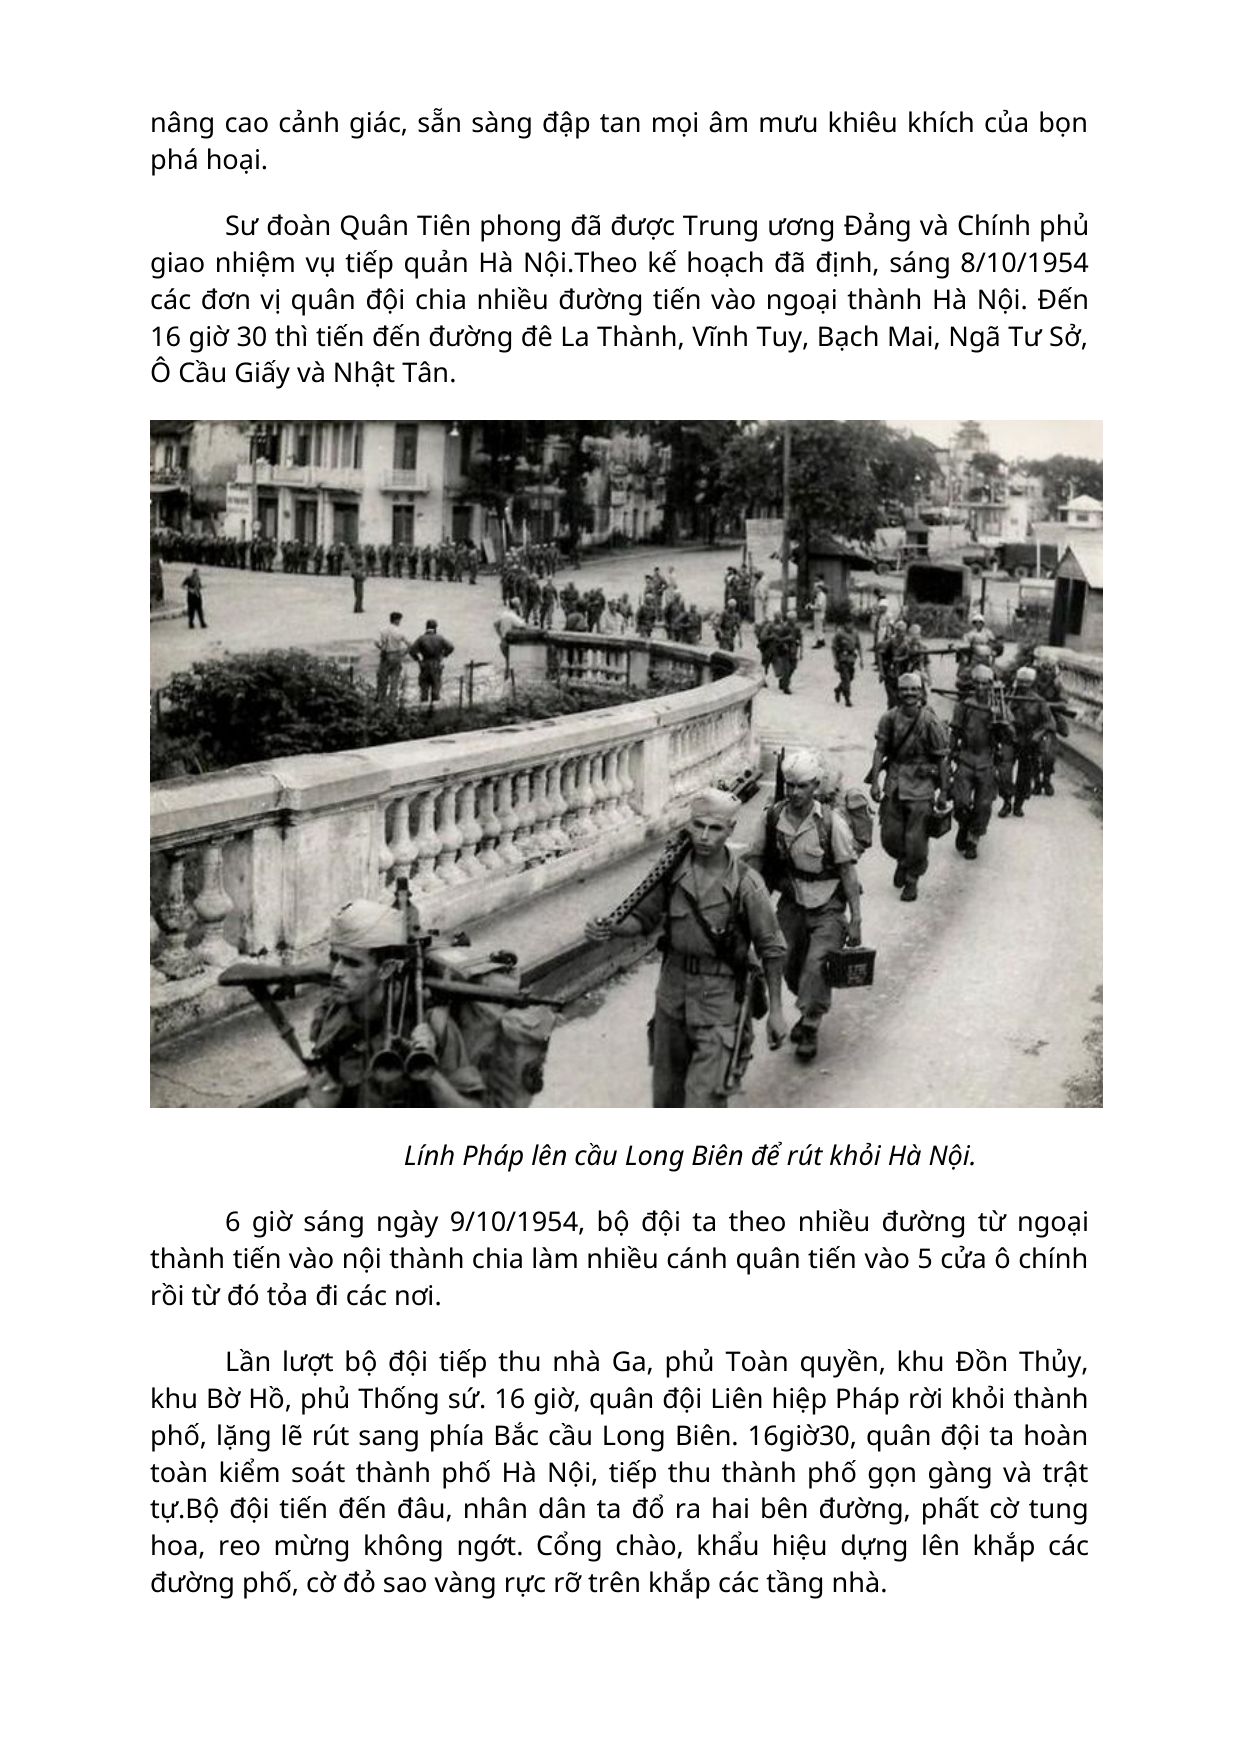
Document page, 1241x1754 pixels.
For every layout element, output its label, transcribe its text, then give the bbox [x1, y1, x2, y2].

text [150, 103, 1090, 177]
text Lính Pháp lên cầu Long Biên để rút khỏi Hà Nội. [150, 1137, 1090, 1173]
text Lần lượt bộ đội tiếp thu nhà Ga, phủ Toàn quyền, khu Đồn Thủy, khu Bờ Hồ, phủ Thống sứ. 16 giờ, quân đội Liên hiệp Pháp rời khỏi thành phố, lặng lẽ rút sang phía Bắc cầu Long Biên. 16giờ30, quân đội ta hoàn toàn kiểm soát thành phố Hà Nội, tiếp thu thành phố gọn gàng và trật tự.Bộ đội tiến đến đâu, nhân dân ta đổ ra hai bên đường, phất cờ tung hoa, reo mừng không ngớt. Cổng chào, khẩu hiệu dựng lên khắp các đường phố, cờ đỏ sao vàng rực rỡ trên khắp các tầng nhà. [150, 1342, 1090, 1601]
text 6 giờ sáng ngày 9/10/1954, bộ đội ta theo nhiều đường từ ngoại thành tiến vào nội thành chia làm nhiều cánh quân tiến vào 5 cửa ô chính rồi từ đó tỏa đi các nơi. [150, 1203, 1090, 1313]
picture [150, 420, 1103, 1108]
text Sư đoàn Quân Tiên phong đã được Trung ương Đảng và Chính phủ giao nhiệm vụ tiếp quản Hà Nội.Theo kế hoạch đã định, sáng 8/10/1954 các đơn vị quân đội chia nhiều đường tiến vào ngoại thành Hà Nội. Đến 16 giờ 30 thì tiến đến đường đê La Thành, Vĩnh Tuy, Bạch Mai, Ngã Tư Sở, Ô Cầu Giấy và Nhật Tân. [150, 206, 1090, 391]
